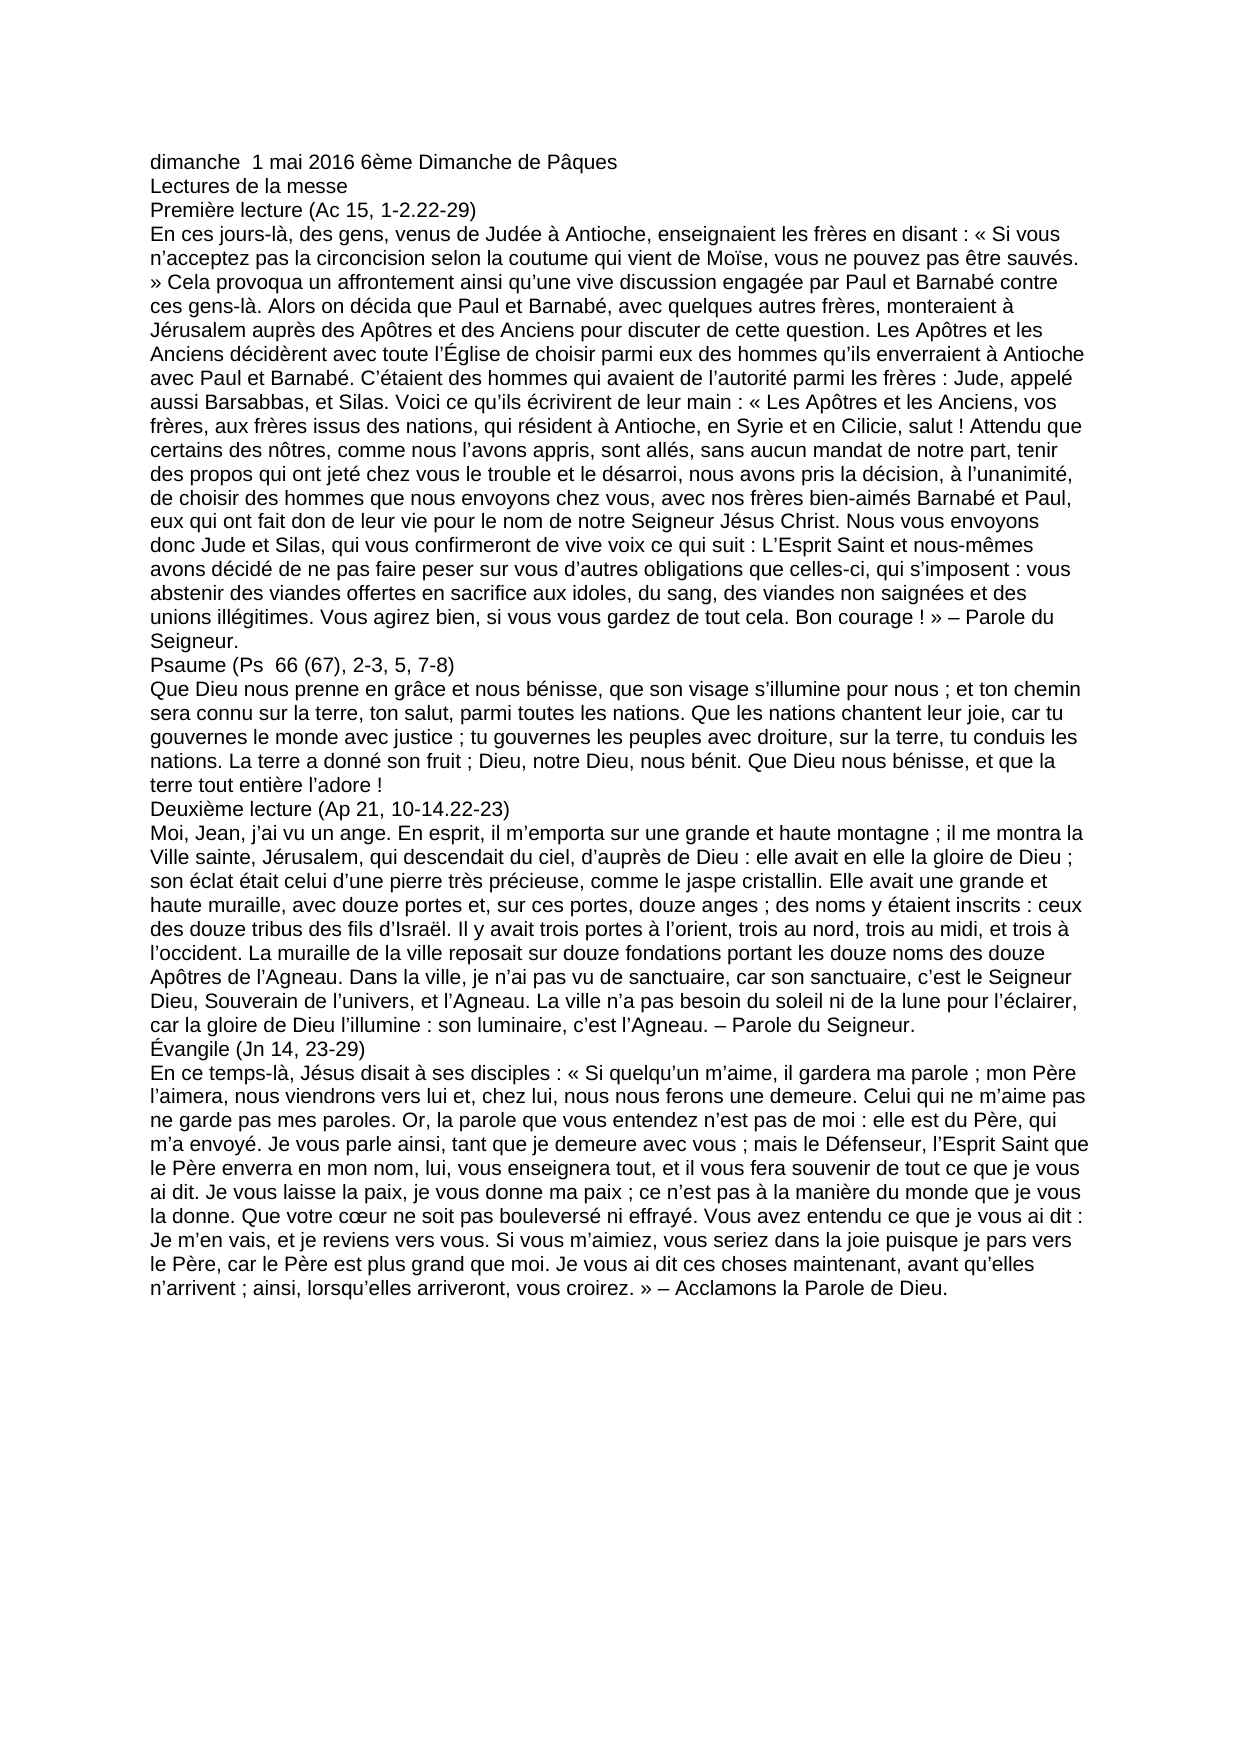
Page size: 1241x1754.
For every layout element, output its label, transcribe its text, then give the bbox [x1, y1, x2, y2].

text Que Dieu nous prenne en grâce et nous bénisse, que son visage s’illumine pour nous ; et ton chemin sera connu sur la terre, ton salut, parmi toutes les nations. Que les nations chantent leur joie, car tu gouvernes le monde avec justice ; tu gouvernes les peuples avec droiture, sur la terre, tu conduis les nations. La terre a donné son fruit ; Dieu, notre Dieu, nous bénit. Que Dieu nous bénisse, et que la terre tout entière l’adore ! [150, 677, 1090, 797]
text En ces jours-là, des gens, venus de Judée à Antioche, enseignaient les frères en disant : « Si vous n’acceptez pas la circoncision selon la coutume qui vient de Moïse, vous ne pouvez pas être sauvés. » Cela provoqua un affrontement ainsi qu’une vive discussion engagée par Paul et Barnabé contre ces gens-là. Alors on décida que Paul et Barnabé, avec quelques autres frères, monteraient à Jérusalem auprès des Apôtres et des Anciens pour discuter de cette question. Les Apôtres et les Anciens décidèrent avec toute l’Église de choisir parmi eux des hommes qu’ils enverraient à Antioche avec Paul et Barnabé. C’étaient des hommes qui avaient de l’autorité parmi les frères : Jude, appelé aussi Barsabbas, et Silas. Voici ce qu’ils écrivirent de leur main : « Les Apôtres et les Anciens, vos frères, aux frères issus des nations, qui résident à Antioche, en Syrie et en Cilicie, salut ! Attendu que certains des nôtres, comme nous l’avons appris, sont allés, sans aucun mandat de notre part, tenir des propos qui ont jeté chez vous le trouble et le désarroi, nous avons pris la décision, à l’unanimité, de choisir des hommes que nous envoyons chez vous, avec nos frères bien-aimés Barnabé et Paul, eux qui ont fait don de leur vie pour le nom de notre Seigneur Jésus Christ. Nous vous envoyons donc Jude et Silas, qui vous confirmeront de vive voix ce qui suit : L’Esprit Saint et nous-mêmes avons décidé de ne pas faire peser sur vous d’autres obligations que celles-ci, qui s’imposent : vous abstenir des viandes offertes en sacrifice aux idoles, du sang, des viandes non saignées et des unions illégitimes. Vous agirez bien, si vous vous gardez de tout cela. Bon courage ! » – Parole du Seigneur. [150, 222, 1090, 653]
text En ce temps-là, Jésus disait à ses disciples : « Si quelqu’un m’aime, il gardera ma parole ; mon Père l’aimera, nous viendrons vers lui et, chez lui, nous nous ferons une demeure. Celui qui ne m’aime pas ne garde pas mes paroles. Or, la parole que vous entendez n’est pas de moi : elle est du Père, qui m’a envoyé. Je vous parle ainsi, tant que je demeure avec vous ; mais le Défenseur, l’Esprit Saint que le Père enverra en mon nom, lui, vous enseignera tout, et il vous fera souvenir de tout ce que je vous ai dit. Je vous laisse la paix, je vous donne ma paix ; ce n’est pas à la manière du monde que je vous la donne. Que votre cœur ne soit pas bouleversé ni effrayé. Vous avez entendu ce que je vous ai dit : Je m’en vais, et je reviens vers vous. Si vous m’aimiez, vous seriez dans la joie puisque je pars vers le Père, car le Père est plus grand que moi. Je vous ai dit ces choses maintenant, avant qu’elles n’arrivent ; ainsi, lorsqu’elles arriveront, vous croirez. » – Acclamons la Parole de Dieu. [150, 1060, 1090, 1300]
text Moi, Jean, j’ai vu un ange. En esprit, il m’emporta sur une grande et haute montagne ; il me montra la Ville sainte, Jérusalem, qui descendait du ciel, d’auprès de Dieu : elle avait en elle la gloire de Dieu ; son éclat était celui d’une pierre très précieuse, comme le jaspe cristallin. Elle avait une grande et haute muraille, avec douze portes et, sur ces portes, douze anges ; des noms y étaient inscrits : ceux des douze tribus des fils d’Israël. Il y avait trois portes à l’orient, trois au nord, trois au midi, et trois à l’occident. La muraille de la ville reposait sur douze fondations portant les douze noms des douze Apôtres de l’Agneau. Dans la ville, je n’ai pas vu de sanctuaire, car son sanctuaire, c’est le Seigneur Dieu, Souverain de l’univers, et l’Agneau. La ville n’a pas besoin du soleil ni de la lune pour l’éclairer, car la gloire de Dieu l’illumine : son luminaire, c’est l’Agneau. – Parole du Seigneur. [150, 821, 1090, 1036]
